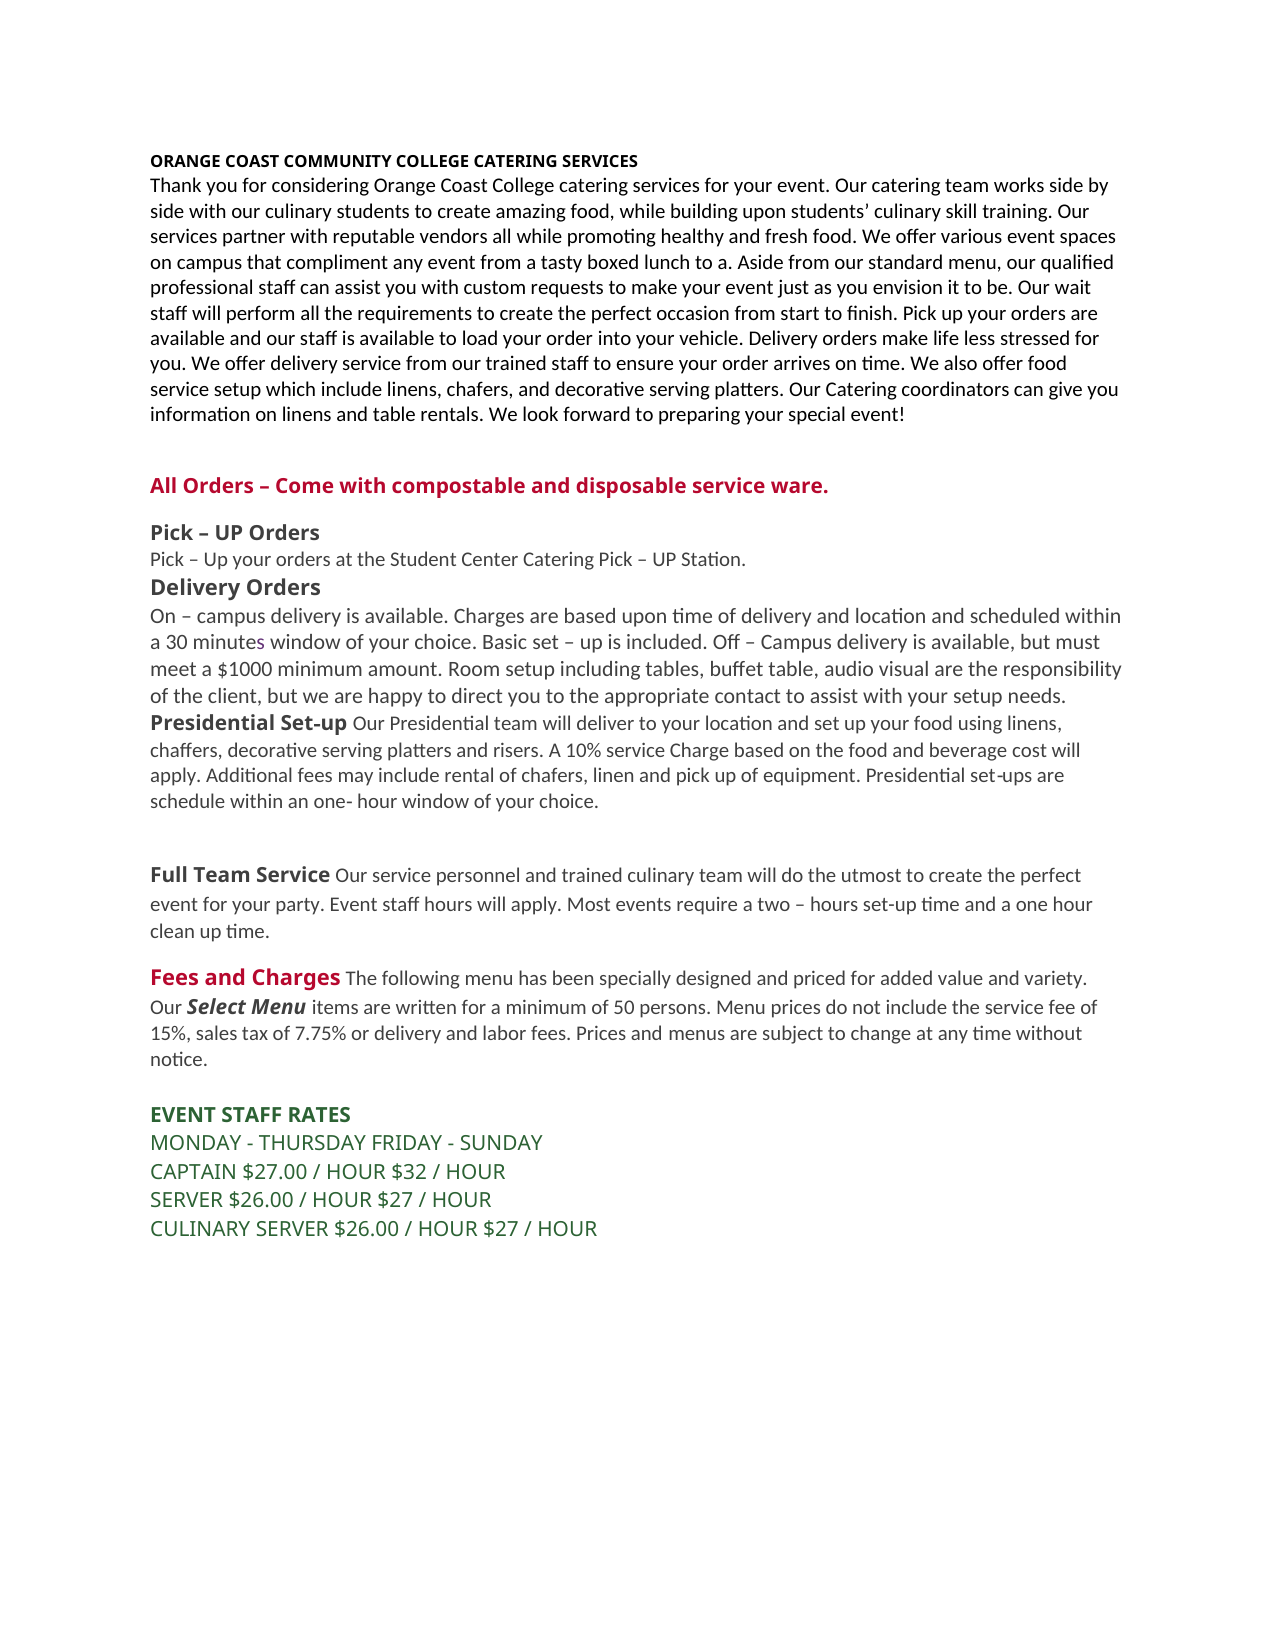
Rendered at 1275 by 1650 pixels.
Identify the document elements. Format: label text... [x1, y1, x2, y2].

text SERVER $26.00 / HOUR $27 / HOUR [150, 1185, 1125, 1214]
text Presidential Set‐up Our Presidential team will deliver to your location and set up your food using linens, chaffers, decorative serving platters and risers. A 10% service Charge based on the food and beverage cost will apply. Additional fees may include rental of chafers, linen and pick up of equipment. Presidential set‐ups are schedule within an one‐ hour window of your choice. [150, 708, 1125, 813]
text All Orders – Come with compostable and disposable service ware. [150, 471, 1125, 499]
text CULINARY SERVER $26.00 / HOUR $27 / HOUR [150, 1214, 1125, 1242]
text Pick – Up your orders at the Student Center Catering Pick – UP Station. [150, 547, 1125, 572]
text Fees and Charges The following menu has been specially designed and priced for added value and variety. Our Select Menu items are written for a minimum of 50 persons. Menu prices do not include the service fee of 15%, sales tax of 7.75% or delivery and labor fees. Prices and menus are subject to change at any time without notice. [150, 962, 1125, 1071]
text Thank you for considering Orange Coast College catering services for your event. Our catering team works side by side with our culinary students to create amazing food, while building upon students’ culinary skill training. Our services partner with reputable vendors all while promoting healthy and fresh food. We offer various event spaces on campus that compliment any event from a tasty boxed lunch to a. Aside from our standard menu, our qualified professional staff can assist you with custom requests to make your event just as you envision it to be. Our wait staff will perform all the requirements to create the perfect occasion from start to finish. Pick up your orders are available and our staff is available to load your order into your vehicle. Delivery orders make life less stressed for you. We offer delivery service from our trained staff to ensure your order arrives on time. We also offer food service setup which include linens, chafers, and decorative serving platters. Our Catering coordinators can give you information on linens and table rentals. We look forward to preparing your special event! [150, 173, 1125, 427]
text Full Team Service Our service personnel and trained culinary team will do the utmost to create the perfect event for your party. Event staff hours will apply. Most events require a two – hours set-up time and a one hour clean up time. [150, 861, 1125, 944]
text ORANGE COAST COMMUNITY COLLEGE CATERING SERVICES [150, 150, 1125, 173]
text CAPTAIN $27.00 / HOUR $32 / HOUR [150, 1157, 1125, 1185]
text Delivery Orders [150, 572, 1125, 602]
text MONDAY - THURSDAY FRIDAY - SUNDAY [150, 1128, 1125, 1157]
text Pick – UP Orders [150, 518, 1125, 547]
text EVENT STAFF RATES [150, 1100, 1125, 1128]
text On – campus delivery is available. Charges are based upon time of delivery and location and scheduled within a 30 minutes window of your choice. Basic set – up is included. Off – Campus delivery is available, but must meet a $1000 minimum amount. Room setup including tables, buffet table, audio visual are the responsibility of the client, but we are happy to direct you to the appropriate contact to assist with your setup needs. [150, 602, 1125, 708]
